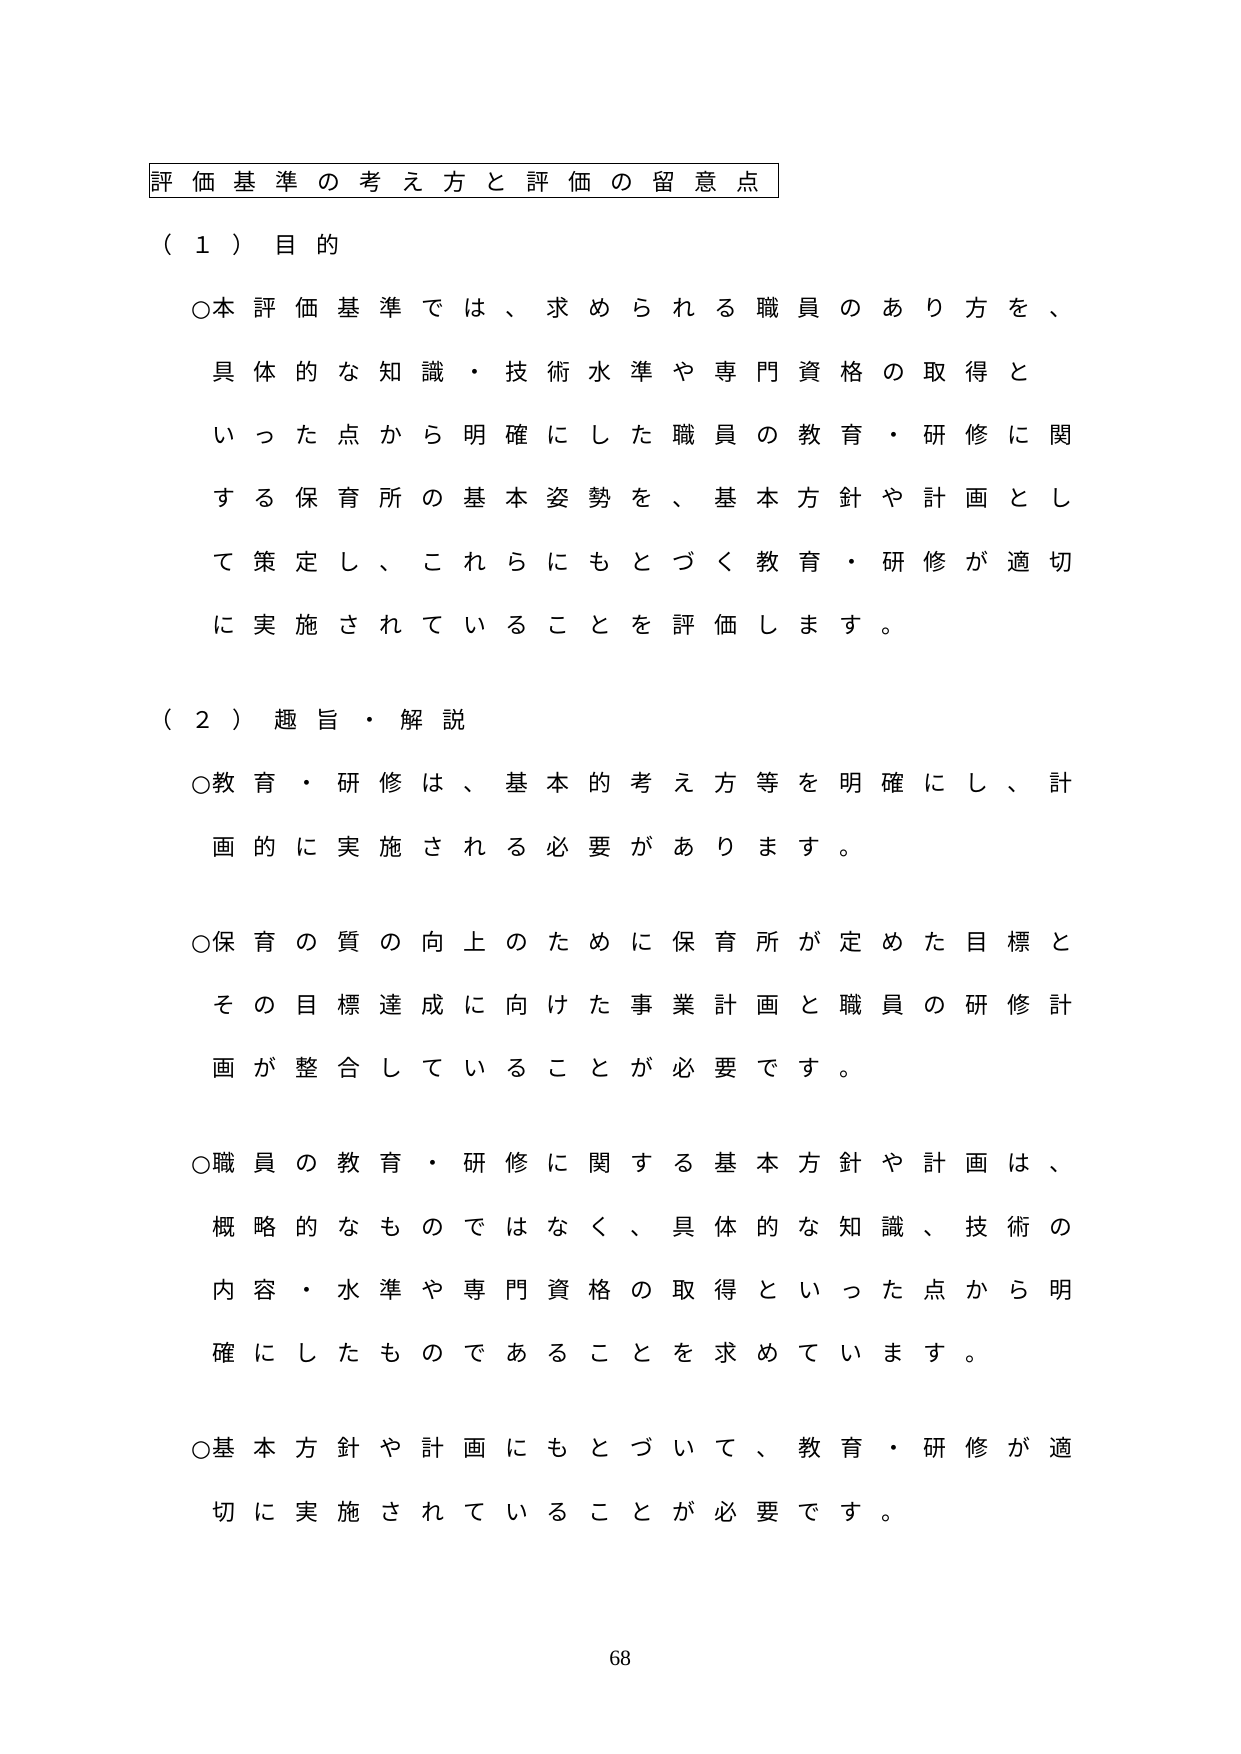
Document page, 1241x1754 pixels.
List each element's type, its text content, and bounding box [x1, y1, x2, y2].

text ○保育の質の向上のために保育所が定めた目標とその目標達成に向けた事業計画と職員の研修計画が整合していることが必要です。 [170, 909, 1091, 1099]
text （１）目的 [149, 212, 1091, 275]
text ○職員の教育・研修に関する基本方針や計画は、概略的なものではなく、具体的な知識、技術の内容・水準や専門資格の取得といった点から明確にしたものであることを求めています。 [170, 1130, 1091, 1384]
text （２）趣旨・解説 [149, 687, 1091, 750]
text 評価基準の考え方と評価の留意点 [149, 149, 1091, 212]
text ○本評価基準では、求められる職員のあり方を、具体的な知識・技術水準や専門資格の取得といった点から明確にした職員の教育・研修に関する保育所の基本姿勢を、基本方針や計画として策定し、これらにもとづく教育・研修が適切に実施されていることを評価します。 [170, 275, 1091, 655]
text ○基本方針や計画にもとづいて、教育・研修が適切に実施されていることが必要です。 [170, 1415, 1091, 1542]
text ○教育・研修は、基本的考え方等を明確にし、計画的に実施される必要があります。 [170, 750, 1091, 877]
